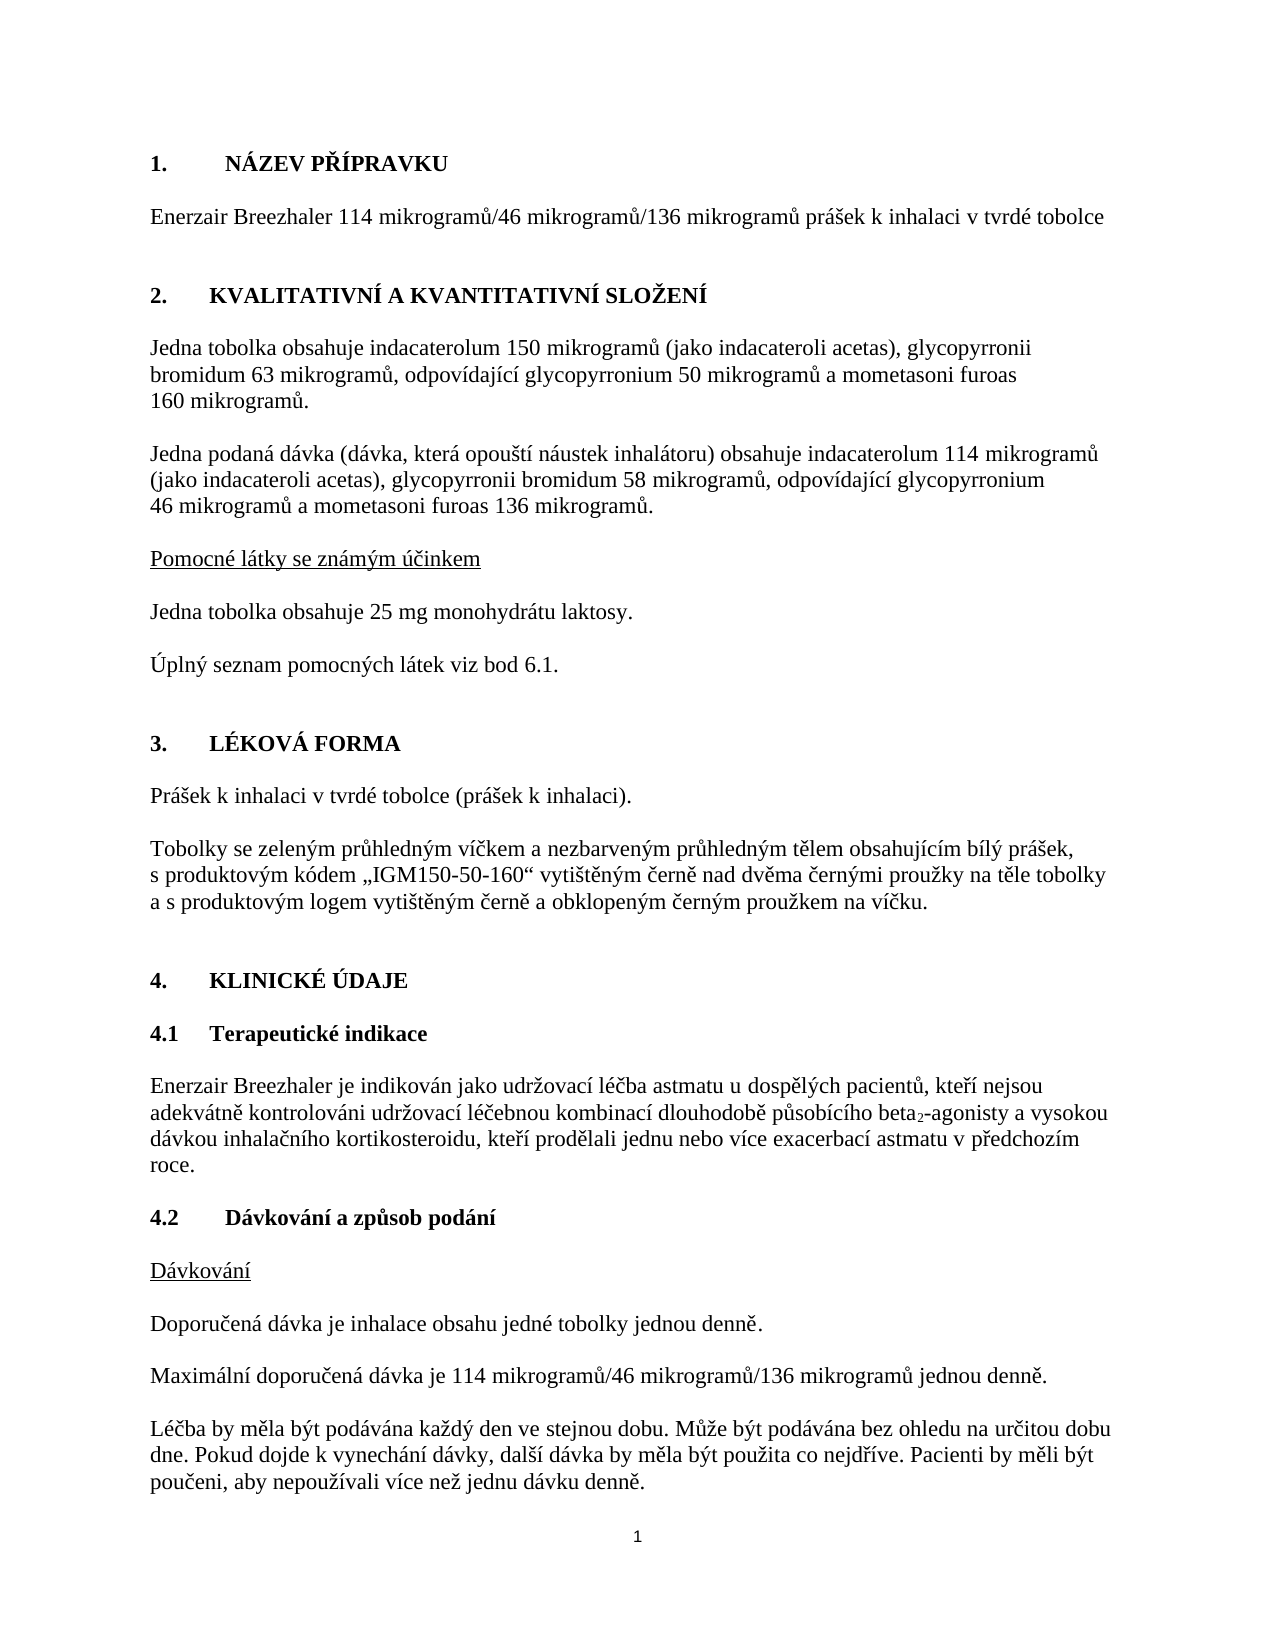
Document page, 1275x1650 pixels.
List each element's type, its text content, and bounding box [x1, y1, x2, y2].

text Léčba by měla být podávána každý den ve stejnou dobu. Může být podávána bez ohledu na určitou dobu dne. Pokud dojde k vynechání dávky, další dávka by měla být použita co nejdříve. Pacienti by měli být poučeni, aby nepoužívali více než jednu dávku denně. [150, 1415, 1125, 1494]
text Jedna tobolka obsahuje indacaterolum 150 mikrogramů (jako indacateroli acetas), glycopyrronii bromidum 63 mikrogramů, odpovídající glycopyrronium 50 mikrogramů a mometasoni furoas 160 mikrogramů. [150, 334, 1125, 413]
text Enerzair Breezhaler je indikován jako udržovací léčba astmatu u dospělých pacientů, kteří nejsou adekvátně kontrolováni udržovací léčebnou kombinací dlouhodobě působícího beta2-agonisty a vysokou dávkou inhalačního kortikosteroidu, kteří prodělali jednu nebo více exacerbací astmatu v předchozím roce. [150, 1072, 1125, 1178]
text Enerzair Breezhaler 114 mikrogramů/46 mikrogramů/136 mikrogramů prášek k inhalaci v tvrdé tobolce [150, 203, 1125, 229]
text Maximální doporučená dávka je 114 mikrogramů/46 mikrogramů/136 mikrogramů jednou denně. [150, 1362, 1125, 1389]
text Dávkování [150, 1257, 1125, 1283]
text Doporučená dávka je inhalace obsahu jedné tobolky jednou denně. [150, 1309, 1125, 1336]
text 4. KLINICKÉ ÚDAJE [150, 967, 1125, 993]
text Úplný seznam pomocných látek viz bod 6.1. [150, 651, 1125, 677]
text 1. NÁZEV PŘÍPRAVKU [150, 150, 1125, 176]
text 4.2 Dávkování a způsob podání [150, 1204, 1125, 1231]
text 3. LÉKOVÁ FORMA [150, 730, 1125, 756]
text 4.1 Terapeutické indikace [150, 1020, 1125, 1046]
text Jedna tobolka obsahuje 25 mg monohydrátu laktosy. [150, 598, 1125, 624]
text Prášek k inhalaci v tvrdé tobolce (prášek k inhalaci). [150, 782, 1125, 809]
text 2. KVALITATIVNÍ A KVANTITATIVNÍ SLOŽENÍ [150, 282, 1125, 308]
text Pomocné látky se známým účinkem [150, 545, 1125, 572]
text Tobolky se zeleným průhledným víčkem a nezbarveným průhledným tělem obsahujícím bílý prášek, s produktovým kódem „IGM150-50-160“ vytištěným černě nad dvěma černými proužky na těle tobolky a s produktovým logem vytištěným černě a obklopeným černým proužkem na víčku. [150, 835, 1125, 914]
text Jedna podaná dávka (dávka, která opouští náustek inhalátoru) obsahuje indacaterolum 114 mikrogramů (jako indacateroli acetas), glycopyrronii bromidum 58 mikrogramů, odpovídající glycopyrronium 46 mikrogramů a mometasoni furoas 136 mikrogramů. [150, 440, 1125, 519]
